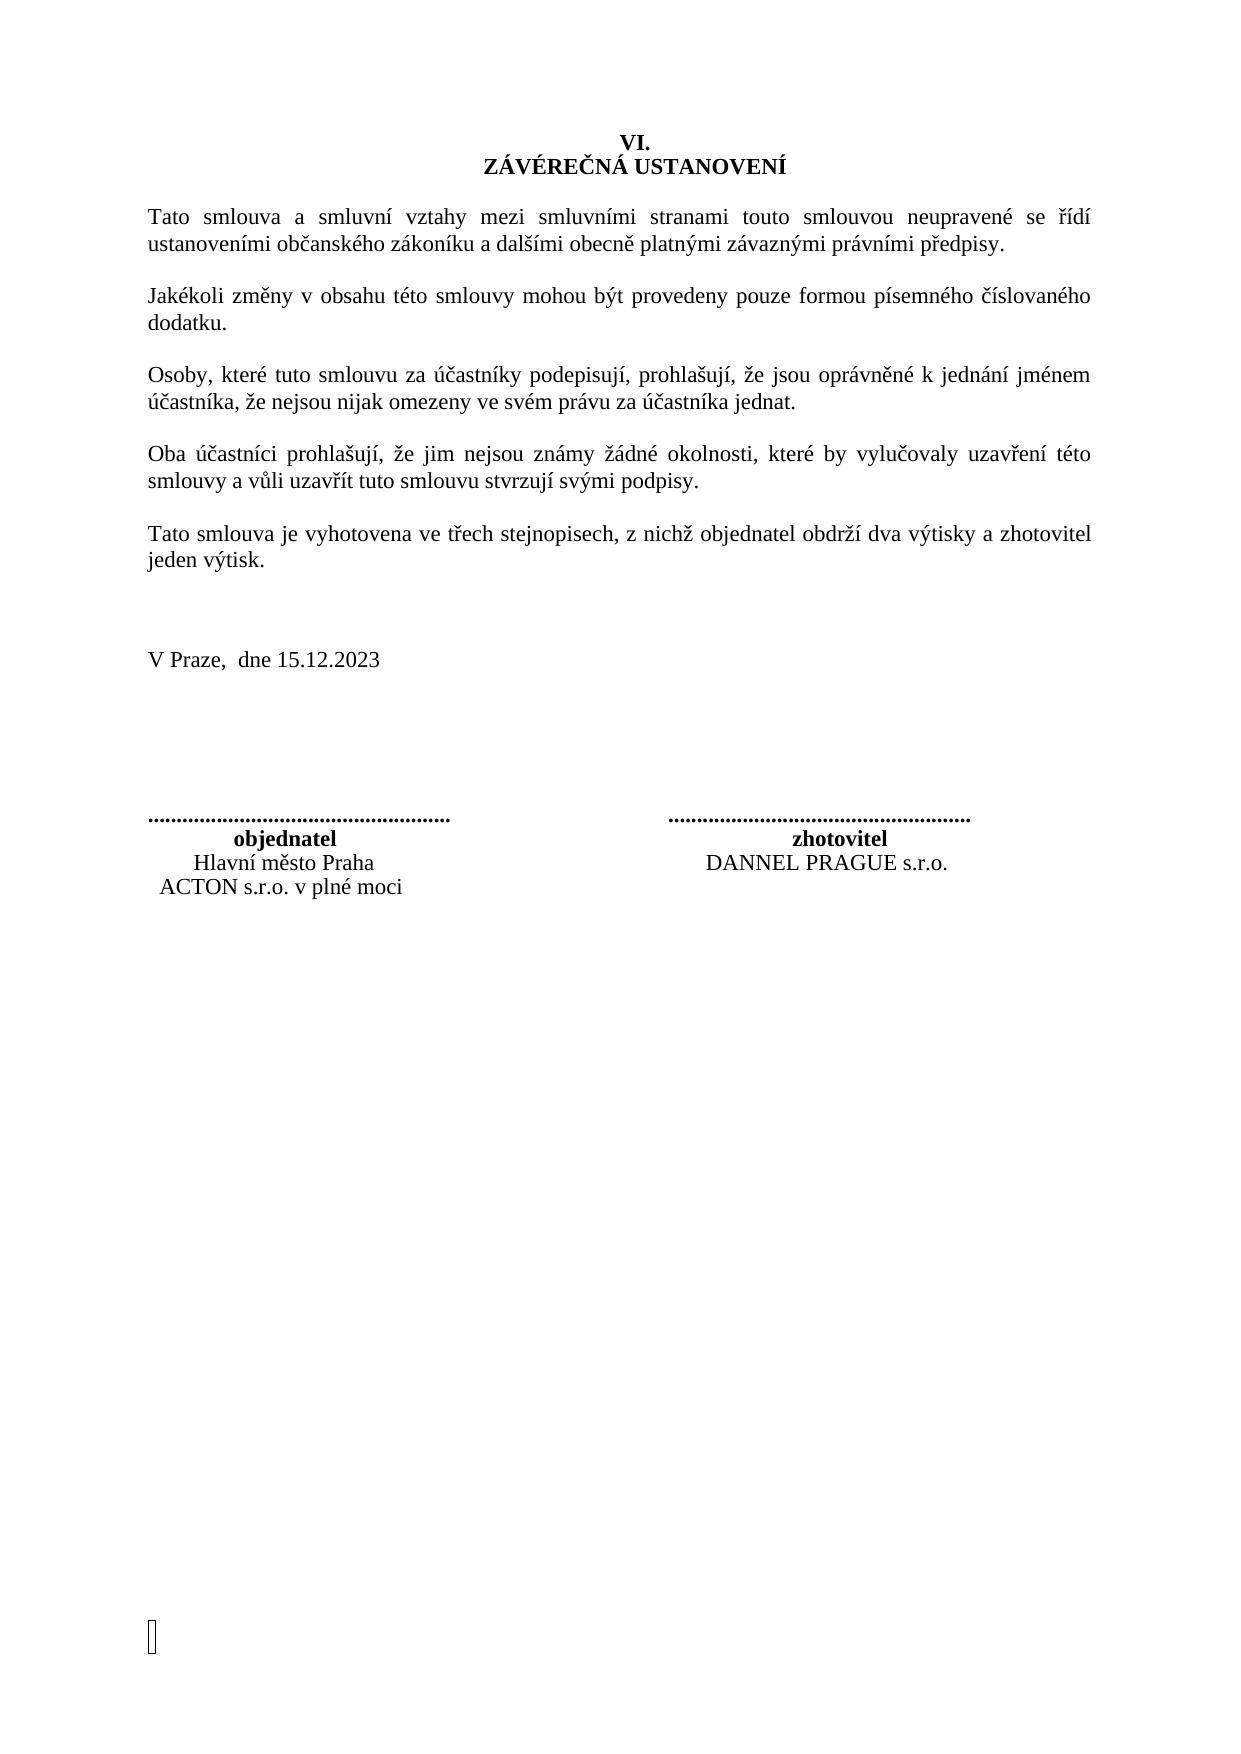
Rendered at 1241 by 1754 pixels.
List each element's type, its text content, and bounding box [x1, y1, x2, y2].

text Jakékoli změny v obsahu této smlouvy mohou být provedeny pouze formou písemného číslovaného dodatku. [148, 282, 1093, 335]
text Oba účastníci prohlašují, že jim nejsou známy žádné okolnosti, které by vylučovaly uzavření této smlouvy a vůli uzavřít tuto smlouvu stvrzují svými podpisy. [148, 441, 1093, 493]
text ACTON s.r.o. v plné moci [148, 875, 1122, 899]
text Osoby, které tuto smlouvu za účastníky podepisují, prohlašují, že jsou oprávněné k jednání jménem účastníka, že nejsou nijak omezeny ve svém právu za účastníka jednat. [148, 361, 1093, 414]
text VI. [148, 131, 1122, 155]
text Hlavní město Praha DANNEL PRAGUE s.r.o. [148, 851, 1122, 875]
text Tato smlouva je vyhotovena ve třech stejnopisech, z nichž objednatel obdrží dva výtisky a zhotovitel jeden výtisk. [148, 519, 1093, 572]
text ZÁVÉREČNÁ USTANOVENÍ [148, 155, 1122, 179]
text objednatel zhotovitel [148, 827, 1122, 851]
text V Praze, dne 15.12.2023 [148, 648, 1122, 672]
text ..................................................... ..................................................... [148, 803, 1122, 827]
text Tato smlouva a smluvní vztahy mezi smluvními stranami touto smlouvou neupravené se řídí ustanoveními občanského zákoníku a dalšími obecně platnými závaznými právními předpisy. [148, 203, 1093, 256]
